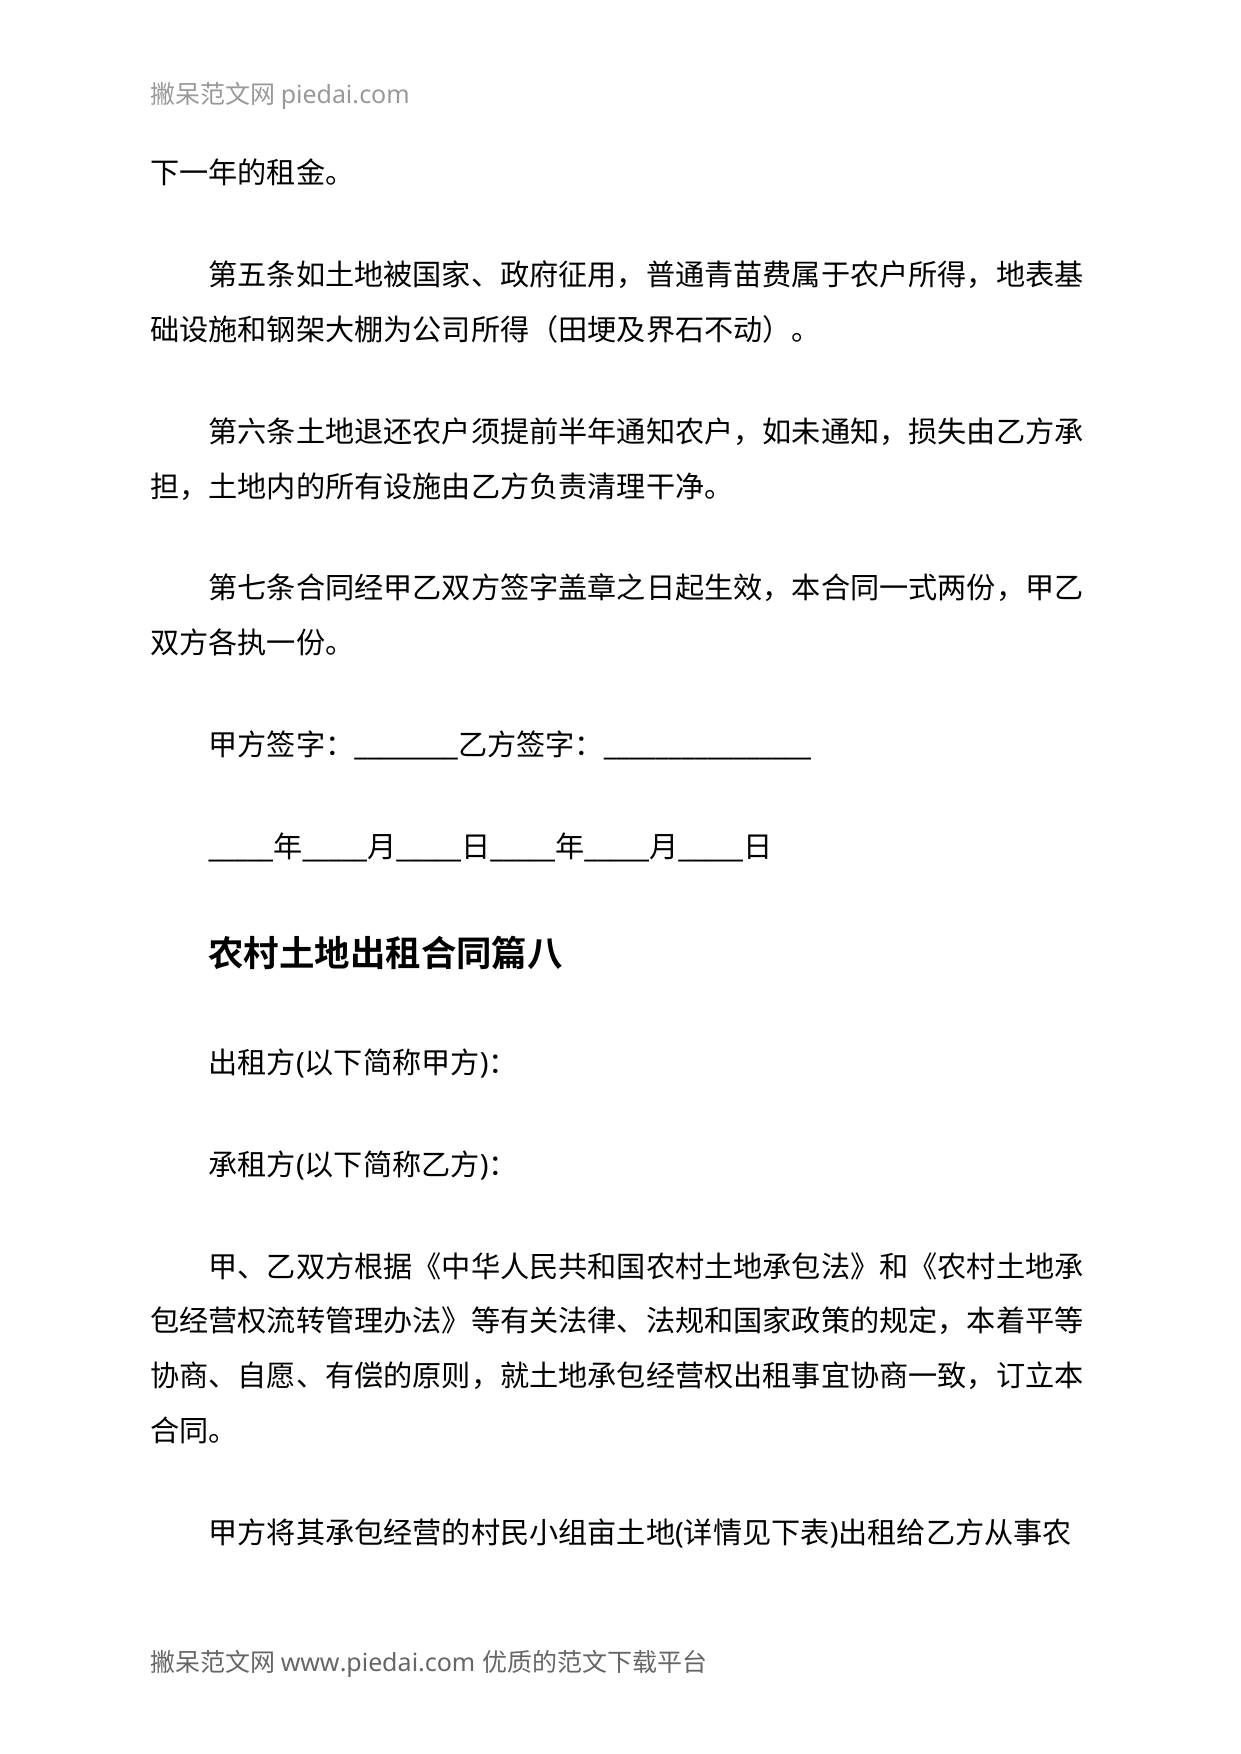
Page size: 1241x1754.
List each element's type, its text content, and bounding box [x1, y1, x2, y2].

text 第五条如土地被国家、政府征用，普通青苗费属于农户所得，地表基础设施和钢架大棚为公司所得（田埂及界石不动）。 [150, 252, 1090, 349]
text 农村土地出租合同篇八 [150, 926, 1090, 977]
text _____年_____月_____日_____年_____月_____日 [150, 824, 1090, 866]
text 出租方(以下简称甲方)： [150, 1039, 1090, 1082]
text 甲、乙双方根据《中华人民共和国农村土地承包法》和《农村土地承包经营权流转管理办法》等有关法律、法规和国家政策的规定，本着平等协商、自愿、有偿的原则，就土地承包经营权出租事宜协商一致，订立本合同。 [150, 1243, 1090, 1450]
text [150, 150, 1090, 192]
text 第六条土地退还农户须提前半年通知农户，如未通知，损失由乙方承担，土地内的所有设施由乙方负责清理干净。 [150, 408, 1090, 506]
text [150, 1509, 1090, 1552]
text 第七条合同经甲乙双方签字盖章之日起生效，本合同一式两份，甲乙双方各执一份。 [150, 565, 1090, 662]
text 承租方(以下简称乙方)： [150, 1141, 1090, 1183]
text 甲方签字：________乙方签字：________________ [150, 722, 1090, 764]
